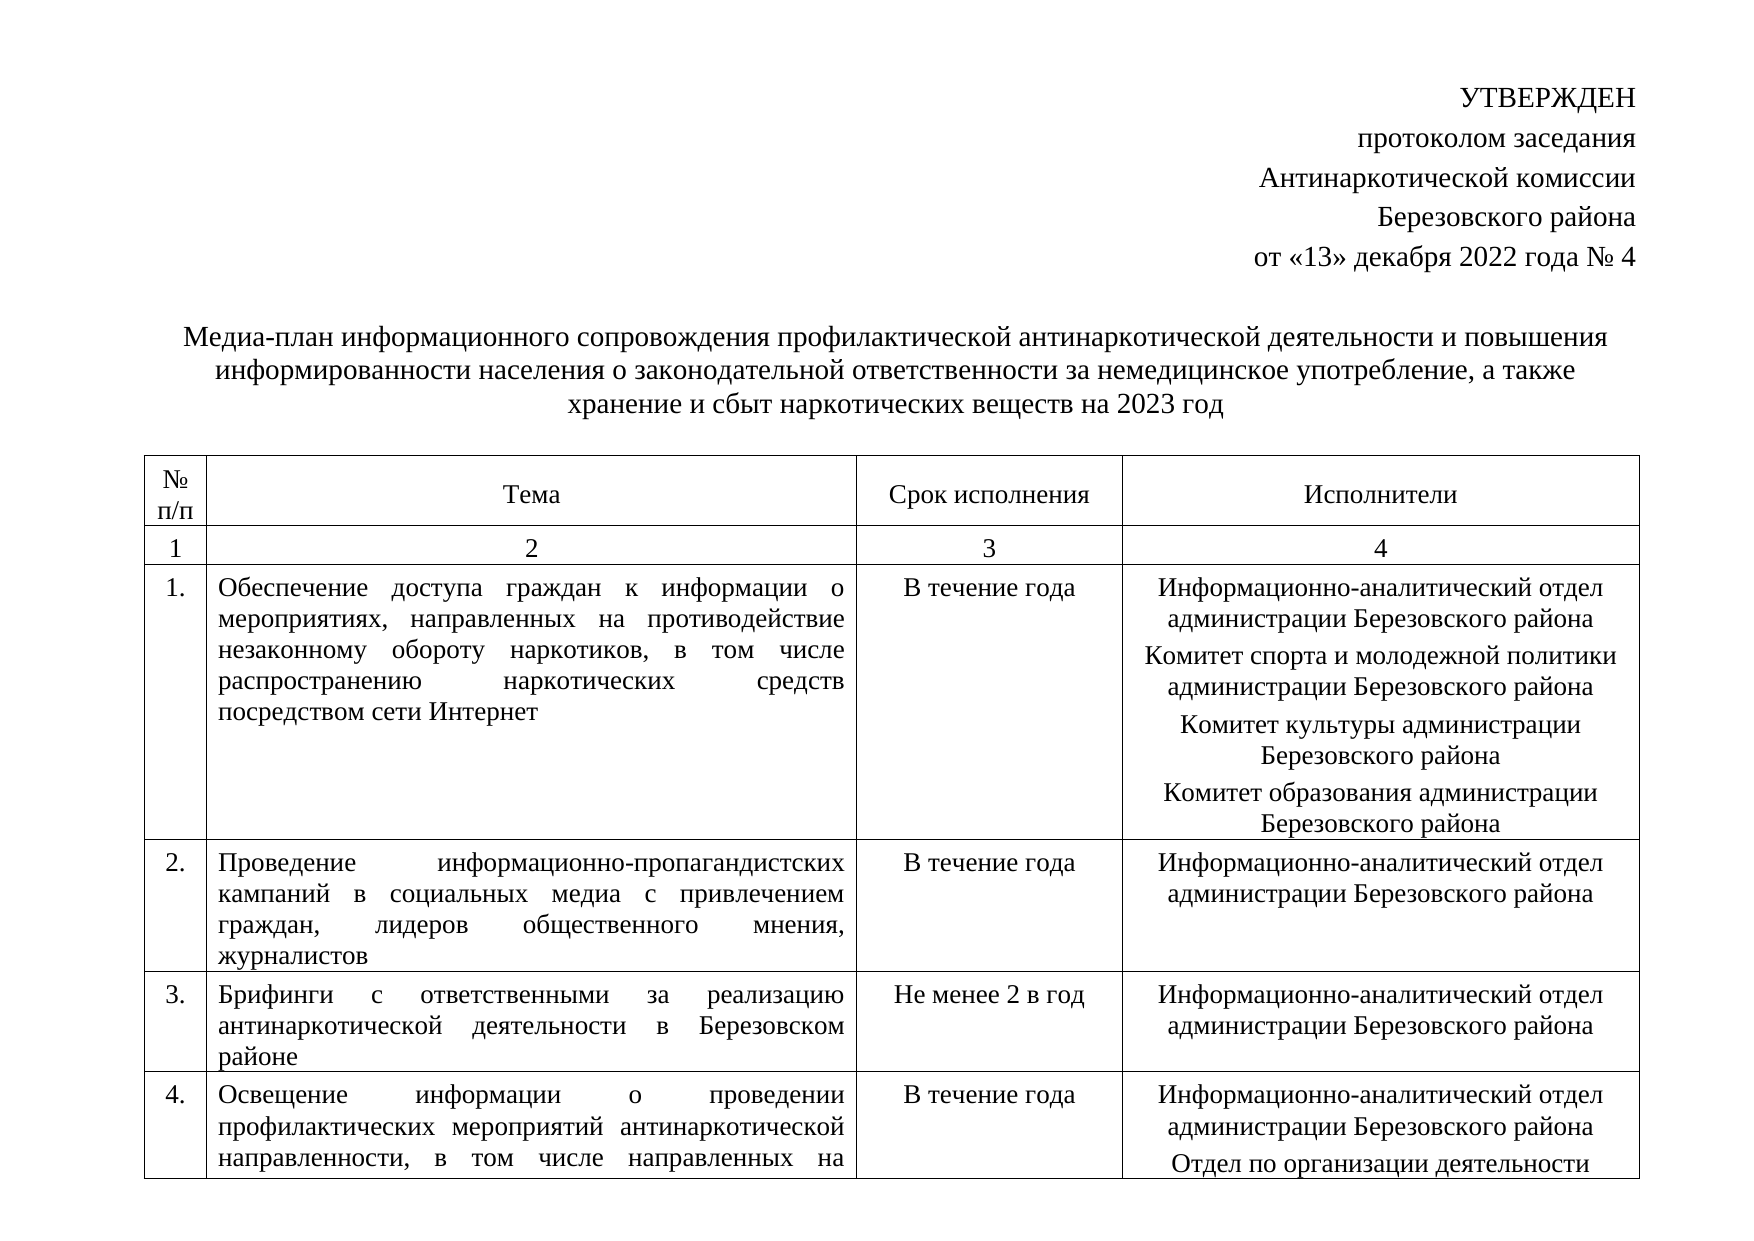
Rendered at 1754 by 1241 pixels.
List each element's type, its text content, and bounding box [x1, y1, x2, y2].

table_cell 4. [145, 1072, 206, 1178]
table_cell В течение года [857, 1072, 1122, 1178]
text УТВЕРЖДЕН [118, 80, 1636, 114]
table_cell Не менее 2 в год [857, 972, 1122, 1071]
table_cell 2 [207, 526, 856, 563]
table_cell 1. [145, 565, 206, 839]
text протоколом заседания [118, 120, 1636, 153]
table_cell 1 [145, 526, 206, 563]
table_cell Информационно-аналитический отдел администрации Березовского района [1123, 840, 1639, 971]
table_cell Проведение информационно-пропагандистских кампаний в социальных медиа с привлечением граждан, лидеров общественного мнения, журналистов [207, 840, 856, 971]
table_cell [1123, 1072, 1639, 1178]
table_cell В течение года [857, 840, 1122, 971]
table_cell Информационно-аналитический отдел администрации Березовского района Комитет спорта и молодежной политики администрации Березовского района Комитет культуры администрации Березовского района Комитет образования администрации Березовского района [1123, 565, 1639, 839]
table_header Срок исполнения [857, 456, 1122, 525]
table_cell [207, 1072, 856, 1178]
table_cell Обеспечение доступа граждан к информации о мероприятиях, направленных на противодействие незаконному обороту наркотиков, в том числе распространению наркотических средств посредством сети Интернет [207, 565, 856, 839]
table_cell 2. [145, 840, 206, 971]
table_header Исполнители [1123, 456, 1639, 525]
table_cell 4 [1123, 526, 1639, 563]
text Березовского района [118, 199, 1636, 233]
table_cell 3. [145, 972, 206, 1071]
table_cell 3 [857, 526, 1122, 563]
table_cell В течение года [857, 565, 1122, 839]
table_header Тема [207, 456, 856, 525]
table_header № п/п [145, 456, 206, 525]
text Медиа-план информационного сопровождения профилактической антинаркотической деятельности и повышения информированности населения о законодательной ответственности за немедицинское употребление, а также хранение и сбыт наркотических веществ на 2023 год [155, 319, 1636, 419]
table_cell Информационно-аналитический отдел администрации Березовского района [1123, 972, 1639, 1071]
text Антинаркотической комиссии [118, 160, 1636, 193]
text от «13» декабря 2022 года № 4 [118, 239, 1636, 273]
table_cell Брифинги с ответственными за реализацию антинаркотической деятельности в Березовском районе [207, 972, 856, 1071]
